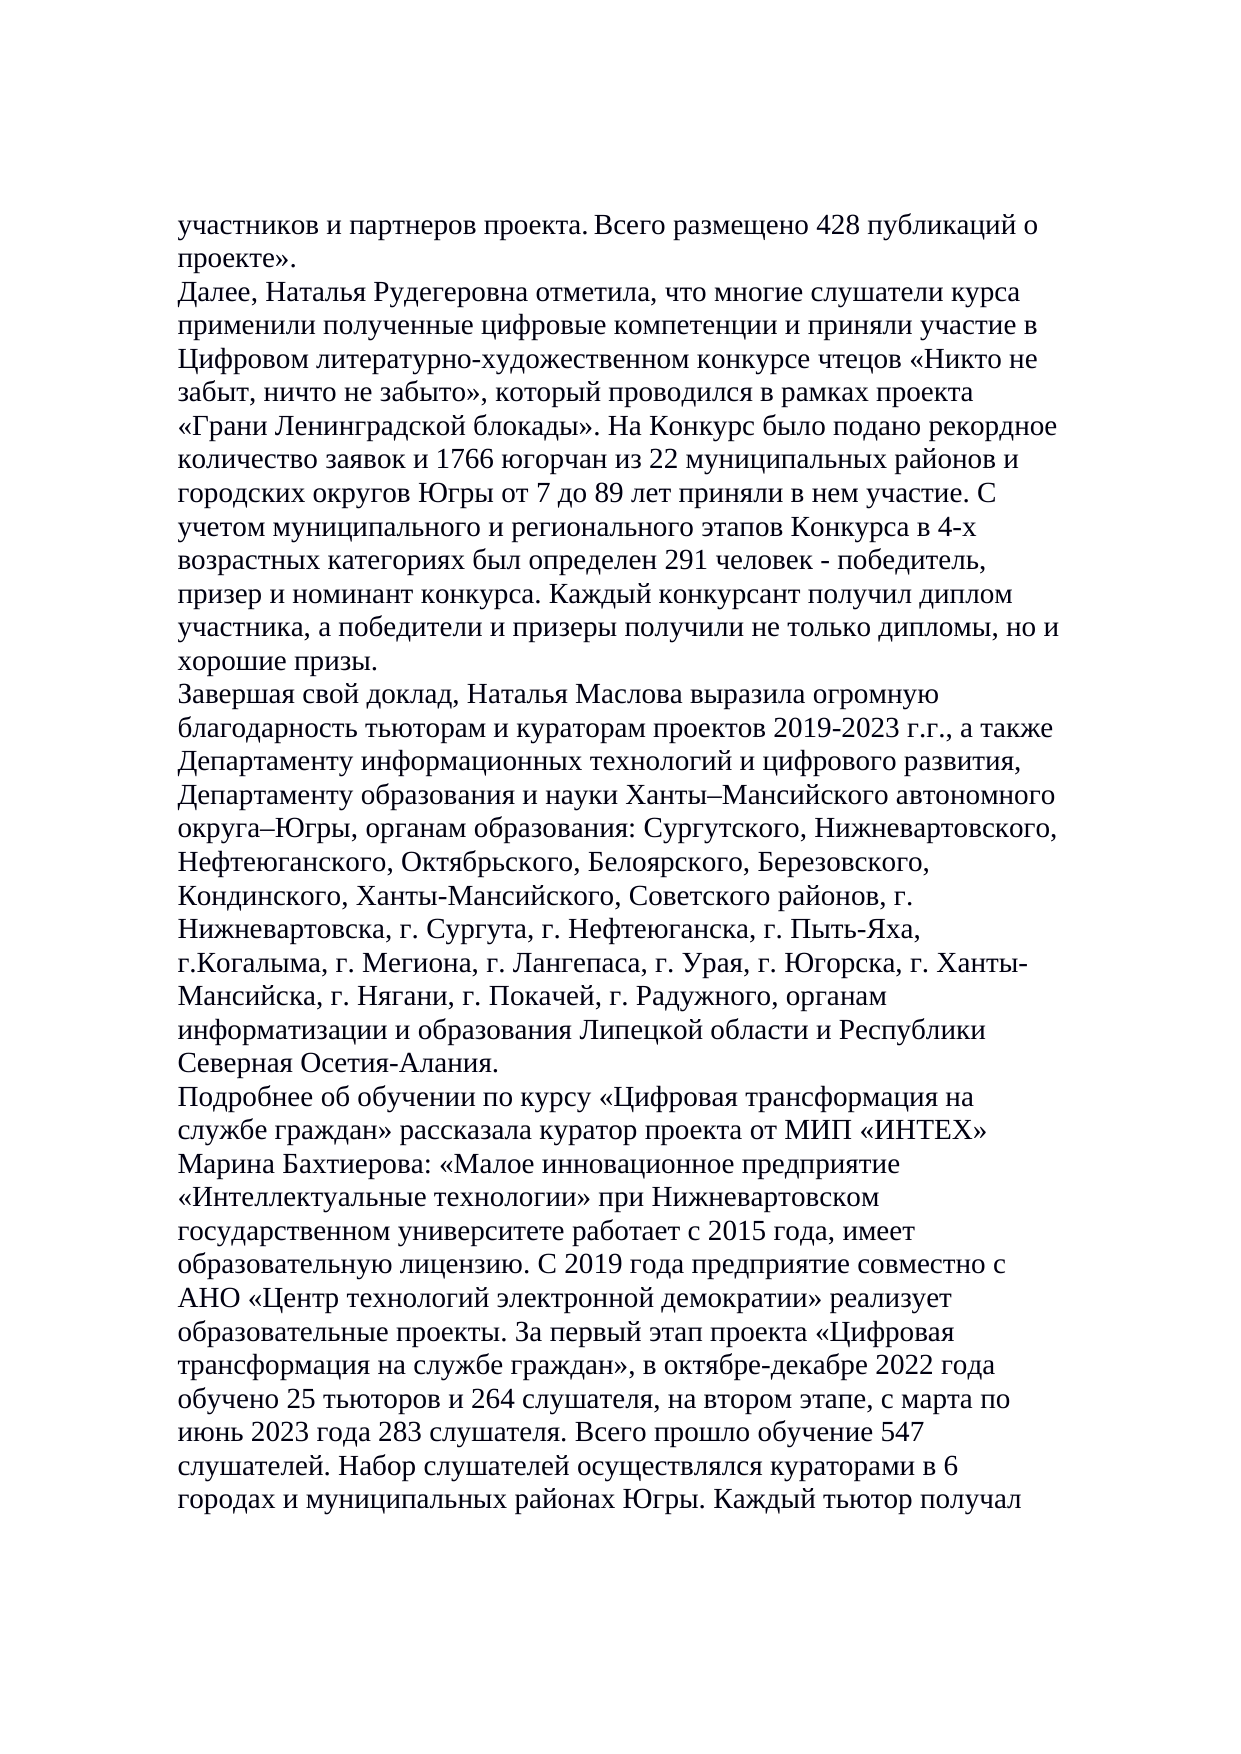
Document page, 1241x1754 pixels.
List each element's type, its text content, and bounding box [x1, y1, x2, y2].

text Завершая свой доклад, Наталья Маслова выразила огромную благодарность тьюторам и кураторам проектов 2019-2023 г.г., а также Департаменту информационных технологий и цифрового развития, Департаменту образования и науки Ханты–Мансийского автономного округа–Югры, органам образования: Сургутского, Нижневартовского, Нефтеюганского, Октябрьского, Белоярского, Березовского, Кондинского, Ханты-Мансийского, Советского районов, г. Нижневартовска, г. Сургута, г. Нефтеюганска, г. Пыть-Яха, г.Когалыма, г. Мегиона, г. Лангепаса, г. Урая, г. Югорска, г. Ханты-Мансийска, г. Нягани, г. Покачей, г. Радужного, органам информатизации и образования Липецкой области и Республики Северная Осетия-Алания. [177, 676, 1063, 1079]
text Далее, Наталья Рудегеровна отметила, что многие слушатели курса применили полученные цифровые компетенции и приняли участие в Цифровом литературно-художественном конкурсе чтецов «Никто не забыт, ничто не забыто», который проводился в рамках проекта «Грани Ленинградской блокады». На Конкурс было подано рекордное количество заявок и 1766 югорчан из 22 муниципальных районов и городских округов Югры от 7 до 89 лет приняли в нем участие. С учетом муниципального и регионального этапов Конкурса в 4-х возрастных категориях был определен 291 человек - победитель, призер и номинант конкурса. Каждый конкурсант получил диплом участника, а победители и призеры получили не только дипломы, но и хорошие призы. [177, 274, 1063, 676]
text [177, 207, 1063, 274]
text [177, 1079, 1063, 1515]
